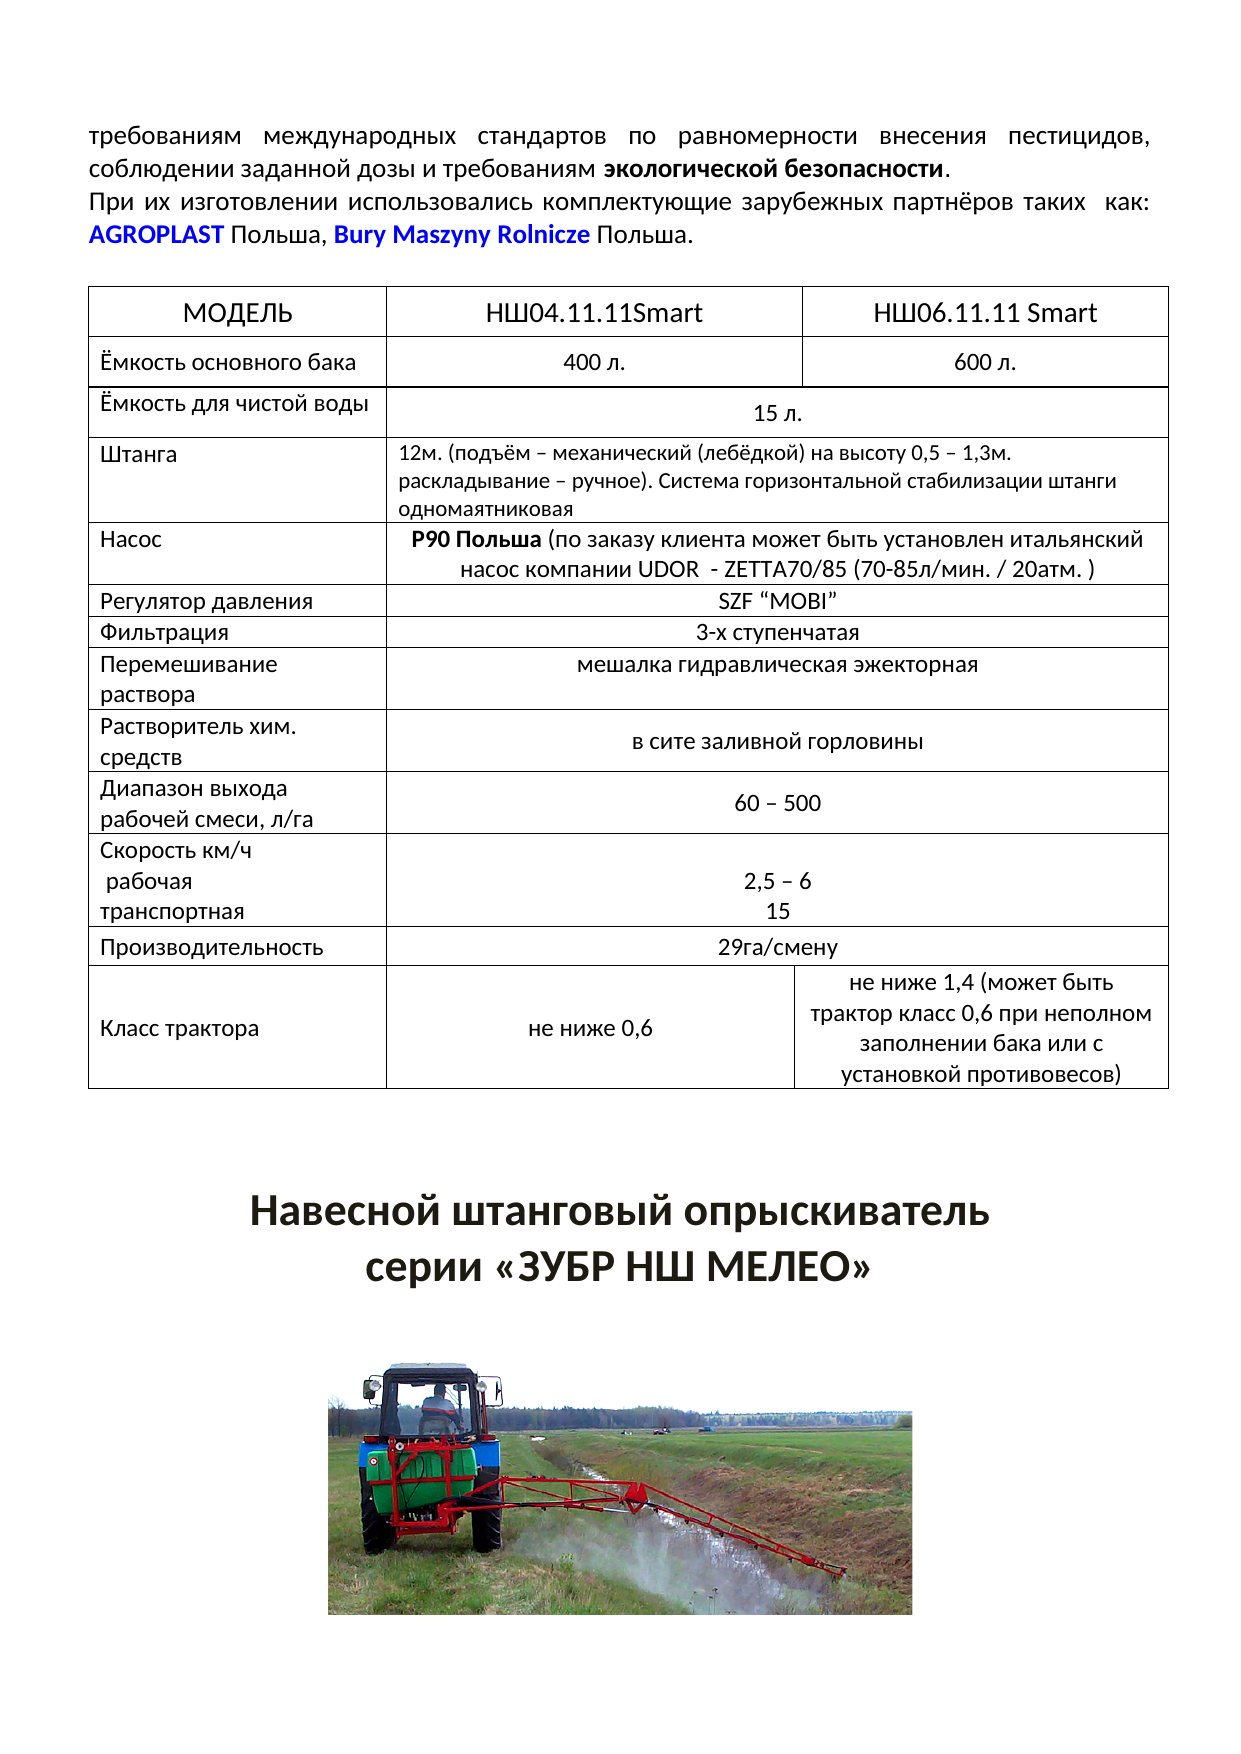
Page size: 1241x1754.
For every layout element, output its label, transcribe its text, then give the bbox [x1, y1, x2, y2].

table_cell P90 Польша (по заказу клиента может быть установлен итальянский насос компании UDOR - ZETTA70/85 (70-85л/мин. / 20атм. ) [387, 523, 1168, 584]
table_cell Штанга [89, 438, 386, 522]
picture [328, 1292, 913, 1615]
table_cell Производительность [89, 927, 386, 965]
table_cell Класс трактора [89, 966, 386, 1088]
table_cell Скорость км/ч рабочая транспортная [89, 834, 386, 926]
table_cell 600 л. [803, 337, 1168, 386]
table_cell 29га/смену [387, 927, 1168, 965]
table_cell Регулятор давления [89, 585, 386, 616]
table_cell 60 – 500 [387, 772, 1168, 833]
table_cell SZF “MOBI” [387, 585, 1168, 616]
table_cell Диапазон выхода рабочей смеси, л/га [89, 772, 386, 833]
table_cell Растворитель хим. средств [89, 710, 386, 771]
table_cell 400 л. [387, 337, 802, 386]
text серии «ЗУБР НШ МЕЛЕО» [89, 1237, 1152, 1293]
text При их изготовлении использовались комплектующие зарубежных партнёров таких как: AGROPLAST Польша, Bury Maszyny Rolnicze Польша. [89, 184, 1152, 250]
table_cell мешалка гидравлическая эжекторная [387, 648, 1168, 709]
table_cell не ниже 1,4 (может быть трактор класс 0,6 при неполном заполнении бака или с установкой противовесов) [795, 966, 1168, 1088]
table_cell 12м. (подъём – механический (лебёдкой) на высоту 0,5 – 1,3м. раскладывание – ручное). Система горизонтальной стабилизации штанги одномаятниковая [387, 438, 1168, 522]
table_cell Ёмкость для чистой воды [89, 388, 386, 437]
table_cell Насос [89, 523, 386, 584]
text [89, 118, 1152, 184]
table_header НШ06.11.11 Smart [803, 287, 1168, 336]
table_cell Ёмкость основного бака [89, 337, 386, 386]
text Навесной штанговый опрыскиватель [89, 1181, 1152, 1237]
table_header МОДЕЛЬ [89, 287, 386, 336]
table_cell 2,5 – 6 15 [387, 834, 1168, 926]
table_cell 3-х ступенчатая [387, 617, 1168, 647]
table_cell не ниже 0,6 [387, 966, 794, 1088]
table_cell . [387, 388, 1168, 437]
table_cell Перемешивание раствора [89, 648, 386, 709]
table_header НШ04.11.11Smart [387, 287, 802, 336]
table_cell Фильтрация [89, 617, 386, 647]
table_cell в сите заливной горловины [387, 710, 1168, 771]
